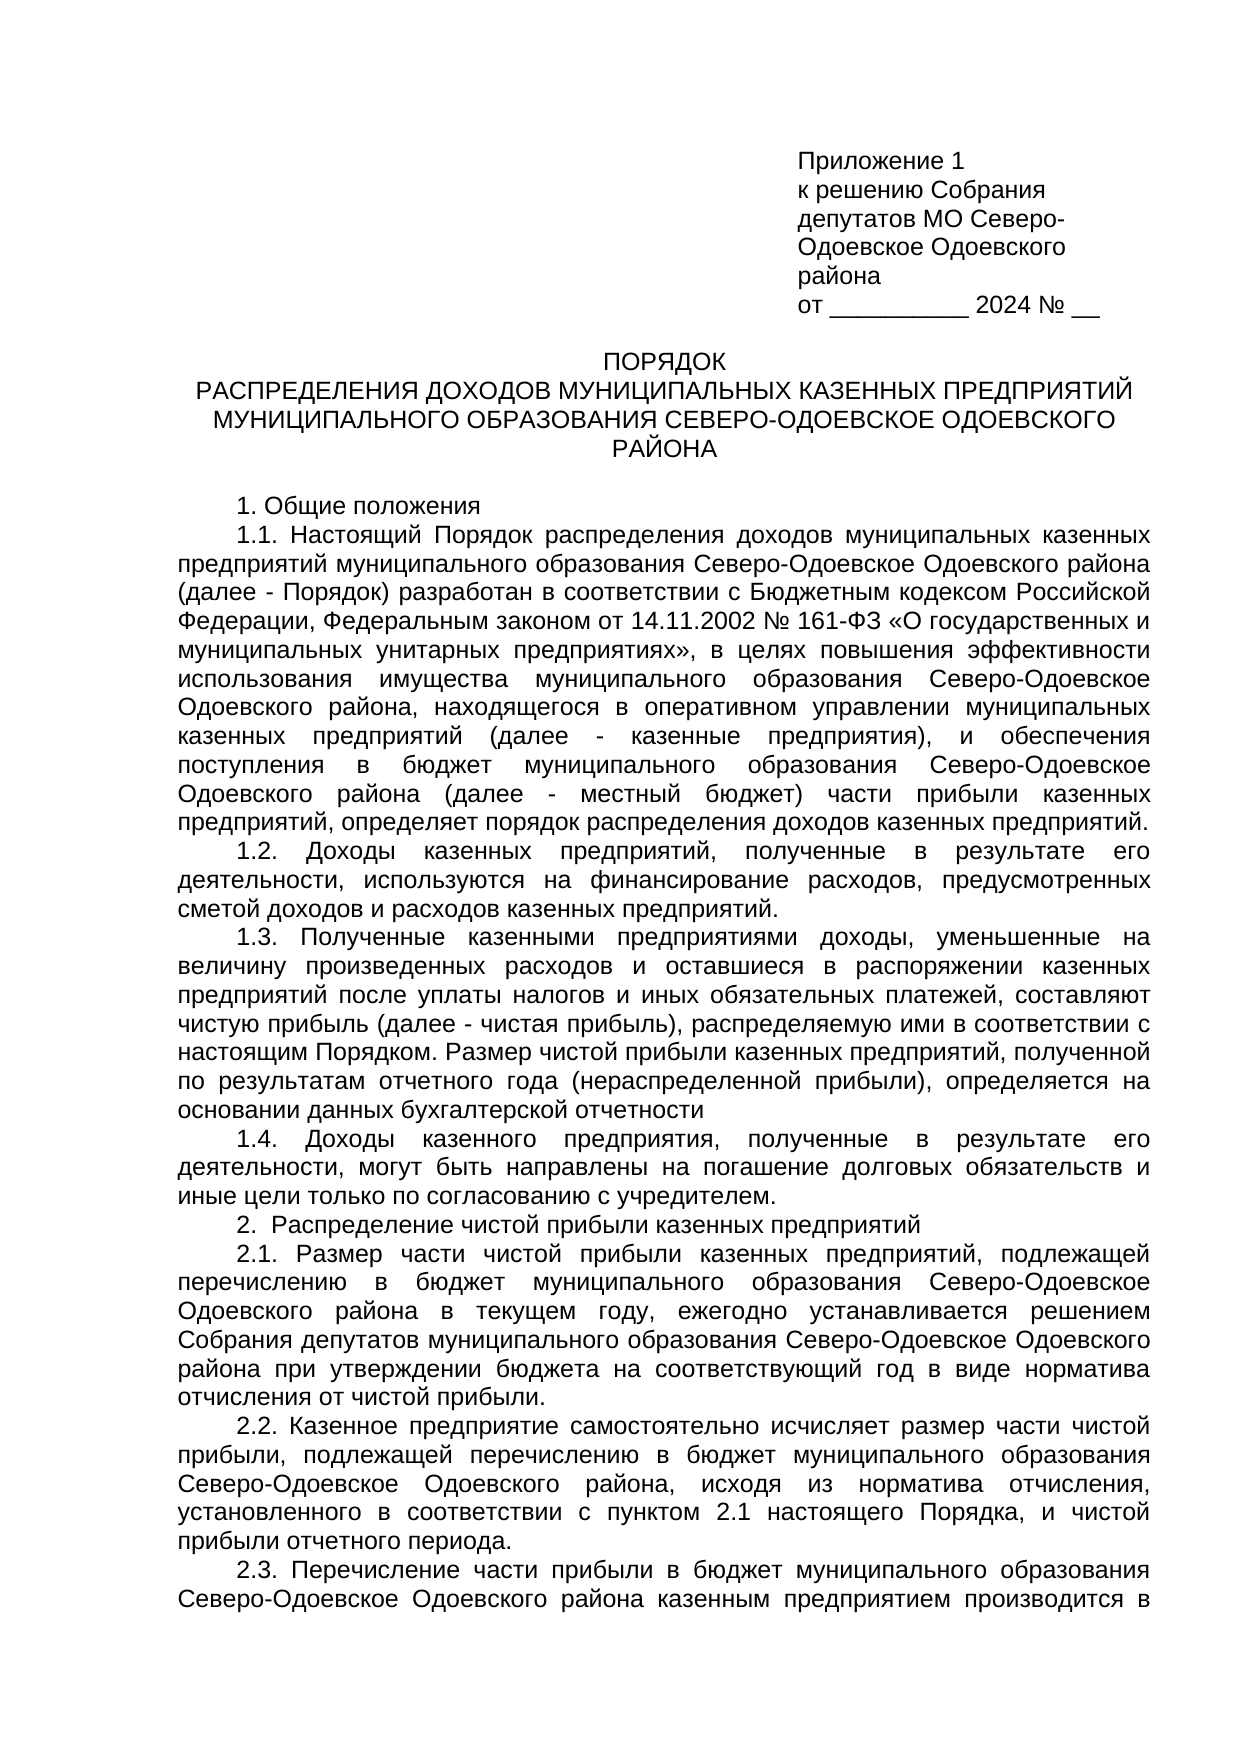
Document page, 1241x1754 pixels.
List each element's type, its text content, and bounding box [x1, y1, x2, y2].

text 2.1. Размер части чистой прибыли казенных предприятий, подлежащей перечислению в бюджет муниципального образования Северо-Одоевское Одоевского района в текущем году, ежегодно устанавливается решением Собрания депутатов муниципального образования Северо-Одоевское Одоевского района при утверждении бюджета на соответствующий год в виде норматива отчисления от чистой прибыли. [177, 1239, 1152, 1411]
text 2.2. Казенное предприятие самостоятельно исчисляет размер части чистой прибыли, подлежащей перечислению в бюджет муниципального образования Северо-Одоевское Одоевского района, исходя из норматива отчисления, установленного в соответствии с пунктом 2.1 настоящего Порядка, и чистой прибыли отчетного периода. [177, 1411, 1152, 1555]
text 1. Общие положения [177, 491, 1152, 520]
text 1.3. Полученные казенными предприятиями доходы, уменьшенные на величину произведенных расходов и оставшиеся в распоряжении казенных предприятий после уплаты налогов и иных обязательных платежей, составляют чистую прибыль (далее - чистая прибыль), распределяемую ими в соответствии с настоящим Порядком. Размер чистой прибыли казенных предприятий, полученной по результатам отчетного года (нераспределенной прибыли), определяется на основании данных бухгалтерской отчетности [177, 922, 1152, 1124]
text ПОРЯДОК [177, 347, 1152, 376]
text к решению Собрания депутатов МО Северо-Одоевское Одоевского района [797, 175, 1152, 290]
text 1.2. Доходы казенных предприятий, полученные в результате его деятельности, используются на финансирование расходов, предусмотренных сметой доходов и расходов казенных предприятий. [177, 836, 1152, 922]
text Приложение 1 [797, 146, 1152, 175]
text 2. Распределение чистой прибыли казенных предприятий [177, 1210, 1152, 1239]
text 1.1. Настоящий Порядок распределения доходов муниципальных казенных предприятий муниципального образования Северо-Одоевское Одоевского района (далее - Порядок) разработан в соответствии с Бюджетным кодексом Российской Федерации, Федеральным законом от 14.11.2002 № 161-ФЗ «О государственных и муниципальных унитарных предприятиях», в целях повышения эффективности использования имущества муниципального образования Северо-Одоевское Одоевского района, находящегося в оперативном управлении муниципальных казенных предприятий (далее - казенные предприятия), и обеспечения поступления в бюджет муниципального образования Северо-Одоевское Одоевского района (далее - местный бюджет) части прибыли казенных предприятий, определяет порядок распределения доходов казенных предприятий. [177, 520, 1152, 836]
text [177, 1555, 1152, 1612]
text 1.4. Доходы казенного предприятия, полученные в результате его деятельности, могут быть направлены на погашение долговых обязательств и иные цели только по согласованию с учредителем. [177, 1124, 1152, 1210]
text РАСПРЕДЕЛЕНИЯ ДОХОДОВ МУНИЦИПАЛЬНЫХ КАЗЕННЫХ ПРЕДПРИЯТИЙ МУНИЦИПАЛЬНОГО ОБРАЗОВАНИЯ СЕВЕРО-ОДОЕВСКОЕ ОДОЕВСКОГО РАЙОНА [177, 376, 1152, 462]
text от __________ 2024 № __ [797, 290, 1152, 319]
